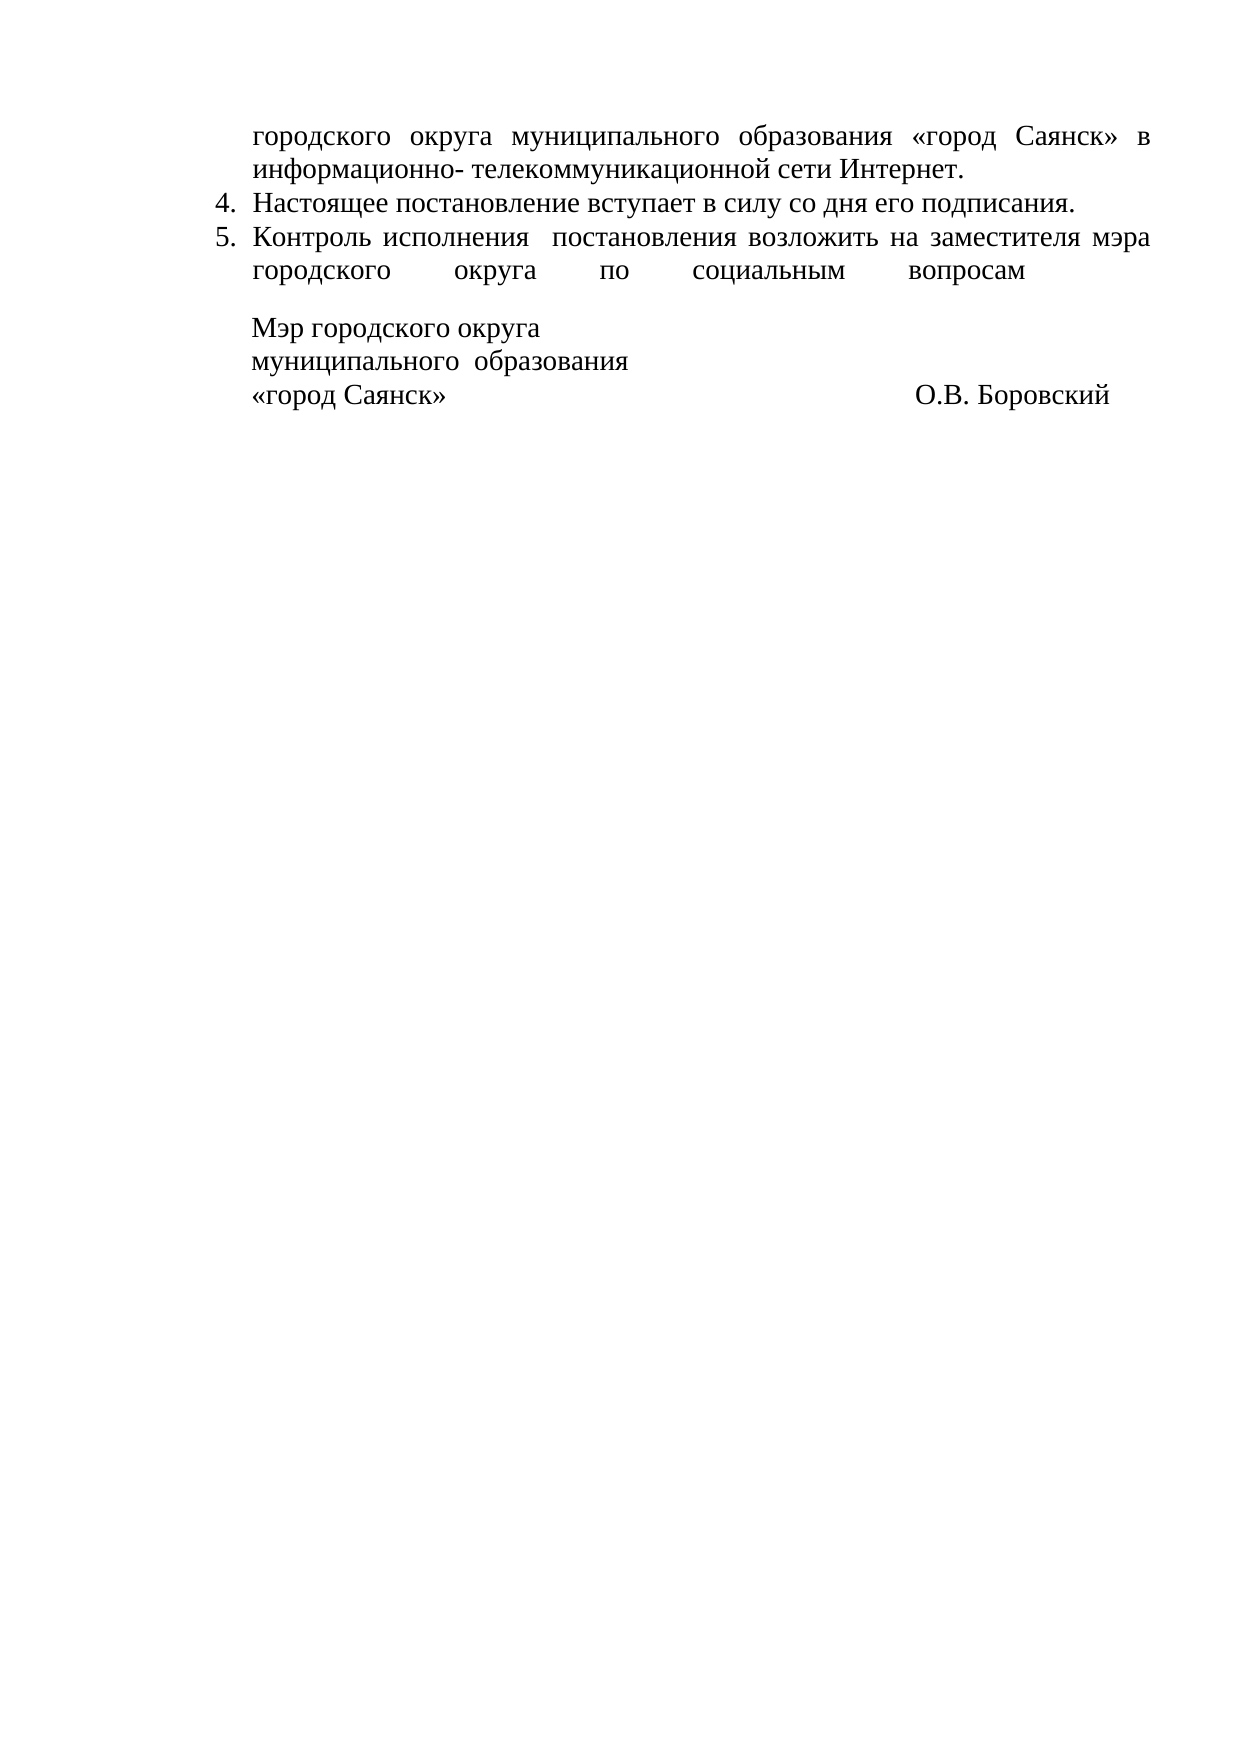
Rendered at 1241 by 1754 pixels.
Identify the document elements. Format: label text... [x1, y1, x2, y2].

list Контроль исполнения постановления возложить на заместителя мэра городского округа по социальным вопросам [215, 219, 1152, 310]
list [215, 118, 1152, 185]
subtitle Мэр городского округа [177, 310, 1152, 343]
subtitle «город Саянск» О.В. Боровский [177, 377, 1152, 411]
list Настоящее постановление вступает в силу со дня его подписания. [215, 185, 1152, 219]
subtitle муниципального образования [177, 343, 1152, 377]
